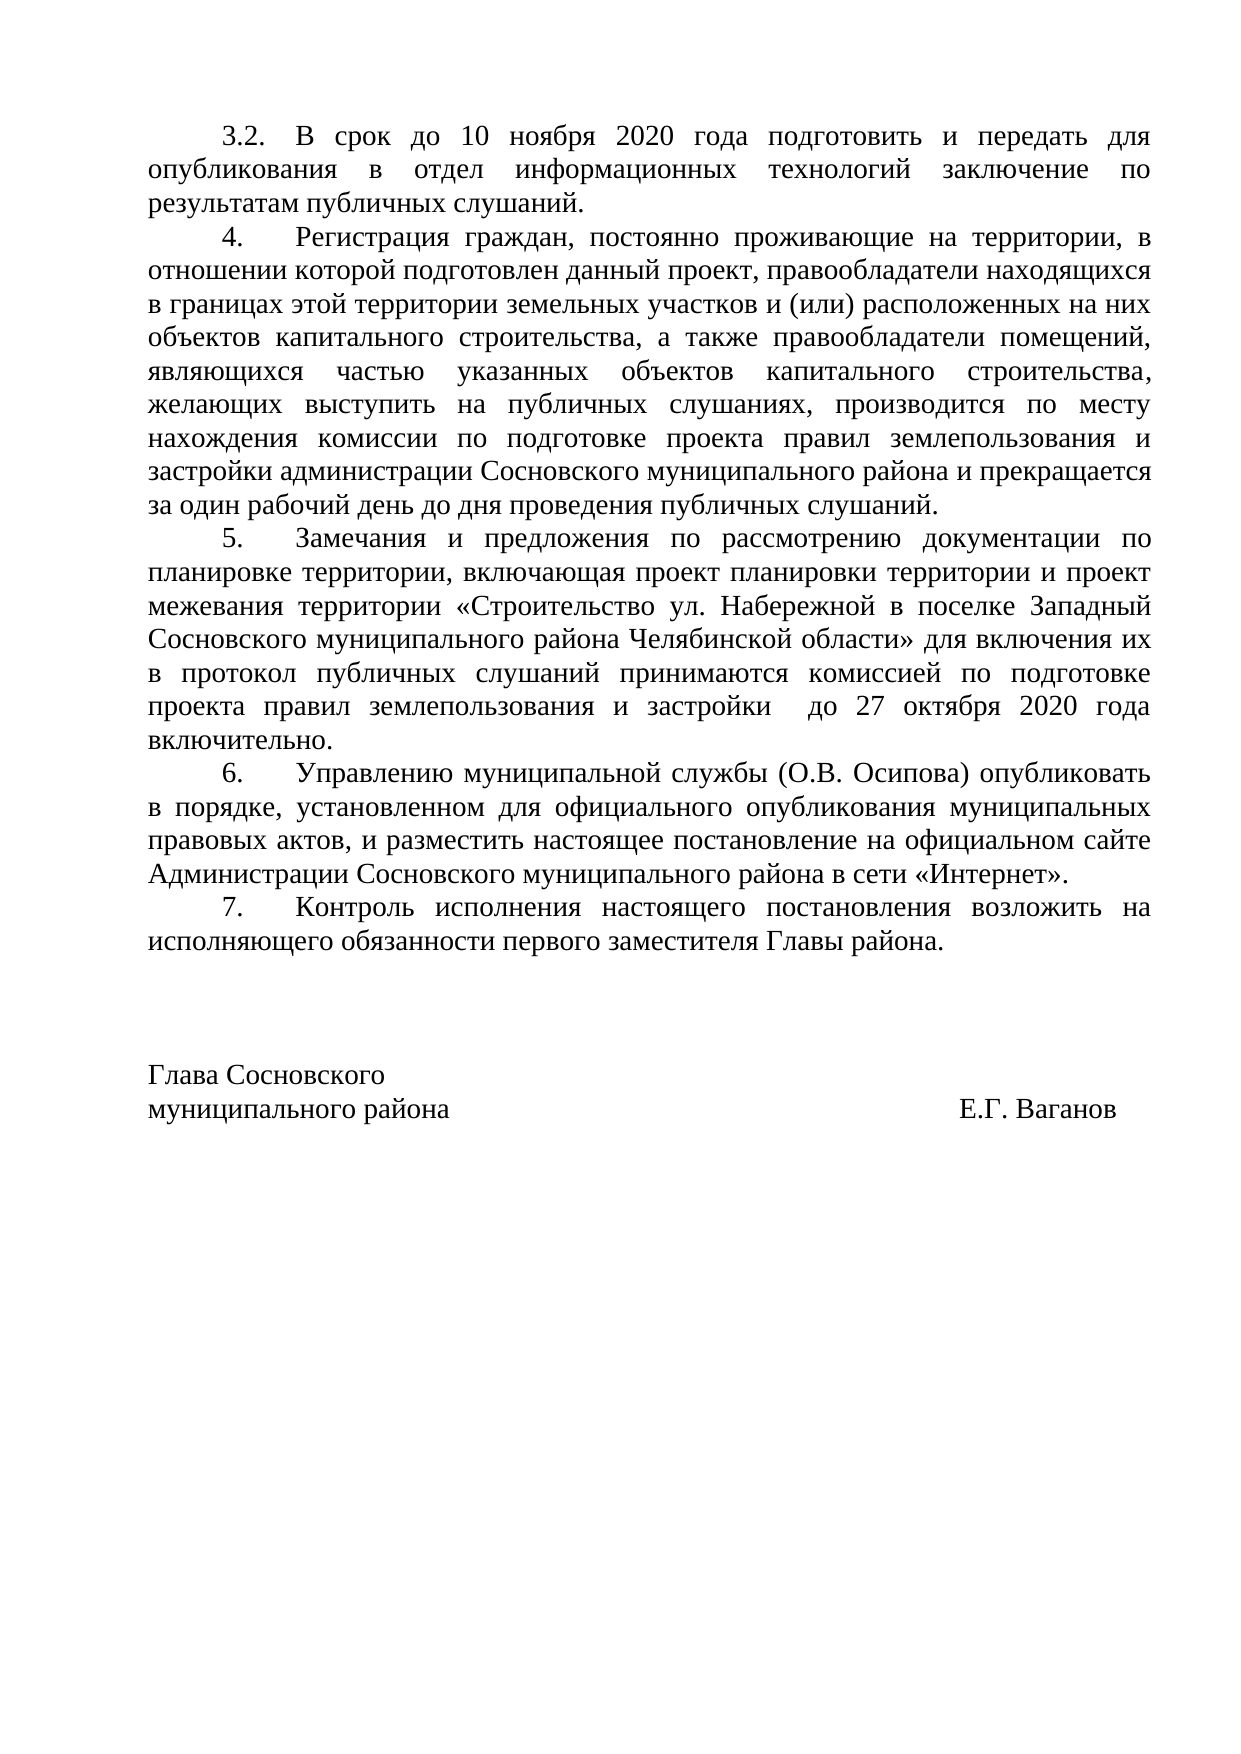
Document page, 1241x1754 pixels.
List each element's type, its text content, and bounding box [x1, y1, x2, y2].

list Регистрация граждан, постоянно проживающие на территории, в отношении которой подготовлен данный проект, правообладатели находящихся в границах этой территории земельных участков и (или) расположенных на них объектов капитального строительства, а также правообладатели помещений, являющихся частью указанных объектов капитального строительства, желающих выступить на публичных слушаниях, производится по месту нахождения комиссии по подготовке проекта правил землепользования и застройки администрации Сосновского муниципального района и прекращается за один рабочий день до дня проведения публичных слушаний. [148, 219, 1152, 521]
list Контроль исполнения настоящего постановления возложить на исполняющего обязанности первого заместителя Главы района. [148, 889, 1152, 957]
list В срок до 10 ноября 2020 года подготовить и передать для опубликования в отдел информационных технологий заключение по результатам публичных слушаний. [148, 118, 1152, 219]
text Глава Сосновского [148, 1057, 1152, 1091]
text муниципального района Е.Г. Ваганов [148, 1091, 1152, 1124]
list Замечания и предложения по рассмотрению документации по планировке территории, включающая проект планировки территории и проект межевания территории «Строительство ул. Набережной в поселке Западный Сосновского муниципального района Челябинской области» для включения их в протокол публичных слушаний принимаются комиссией по подготовке проекта правил землепользования и застройки до 27 октября 2020 года включительно. [148, 521, 1152, 755]
list Управлению муниципальной службы (О.В. Осипова) опубликовать в порядке, установленном для официального опубликования муниципальных правовых актов, и разместить настоящее постановление на официальном сайте Администрации Сосновского муниципального района в сети «Интернет». [148, 755, 1152, 889]
